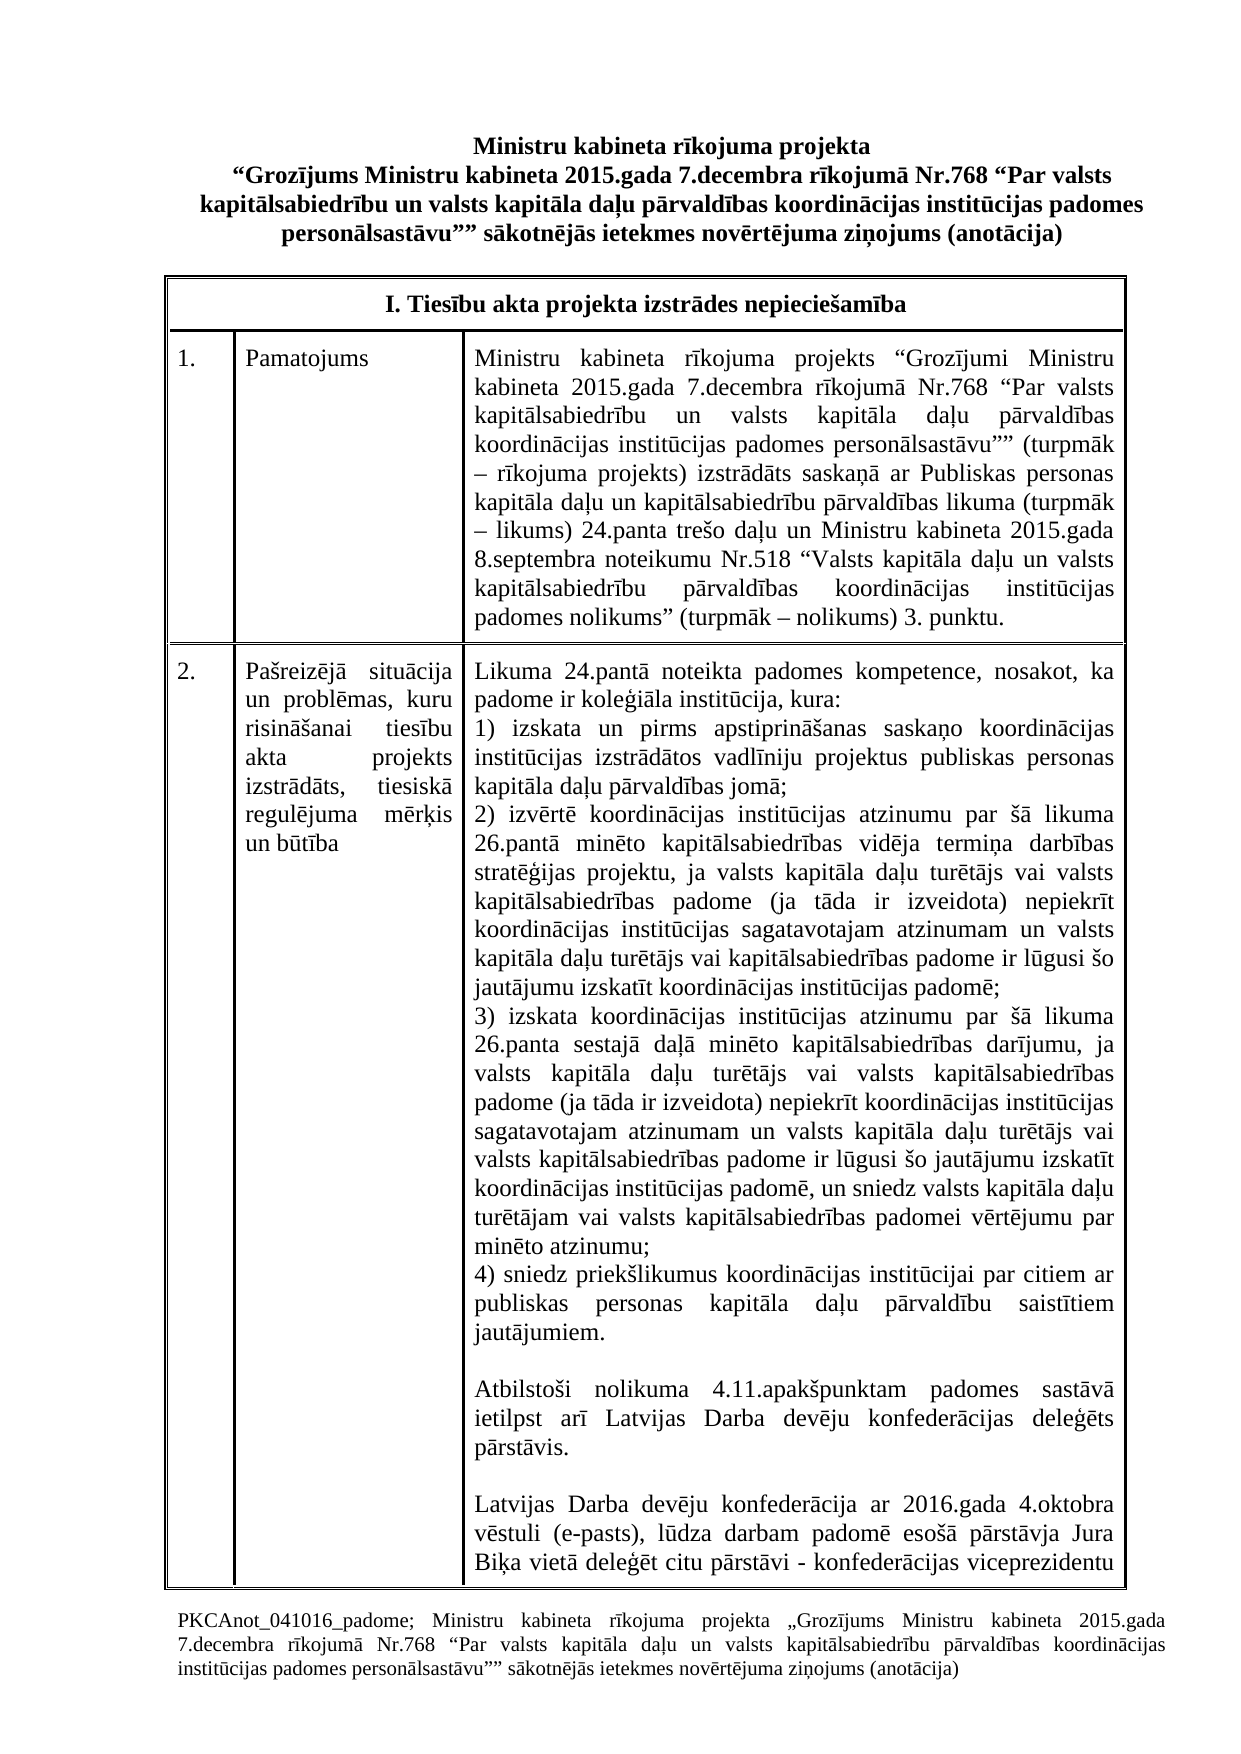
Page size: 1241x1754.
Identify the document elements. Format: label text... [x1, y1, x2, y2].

table_cell 1. [168, 329, 233, 642]
table_header I. Tiesību akta projekta izstrādes nepieciešamība [168, 279, 1124, 329]
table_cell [463, 642, 1126, 1587]
text Ministru kabineta rīkojuma projekta [177, 131, 1167, 160]
table_cell Ministru kabineta rīkojuma projekts “Grozījumi Ministru kabineta 2015.gada 7.decembra rīkojumā Nr.768 “Par valsts kapitālsabiedrību un valsts kapitāla daļu pārvaldības koordinācijas institūcijas padomes personālsastāvu”” (turpmāk – rīkojuma projekts) izstrādāts saskaņā ar Publiskas personas kapitāla daļu un kapitālsabiedrību pārvaldības likuma (turpmāk – likums) 24.panta trešo daļu un Ministru kabineta 2015.gada 8.septembra noteikumu Nr.518 “Valsts kapitāla daļu un valsts kapitālsabiedrību pārvaldības koordinācijas institūcijas padomes nolikums” (turpmāk – nolikums) 3. punktu. [465, 329, 1124, 642]
table_cell 2. [166, 642, 234, 1587]
text “Grozījums Ministru kabineta 2015.gada 7.decembra rīkojumā Nr.768 “Par valsts kapitālsabiedrību un valsts kapitāla daļu pārvaldības koordinācijas institūcijas padomes personālsastāvu”” sākotnējās ietekmes novērtējuma ziņojums (anotācija) [177, 160, 1167, 246]
table_cell Pamatojums [236, 332, 462, 642]
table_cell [234, 645, 463, 1587]
